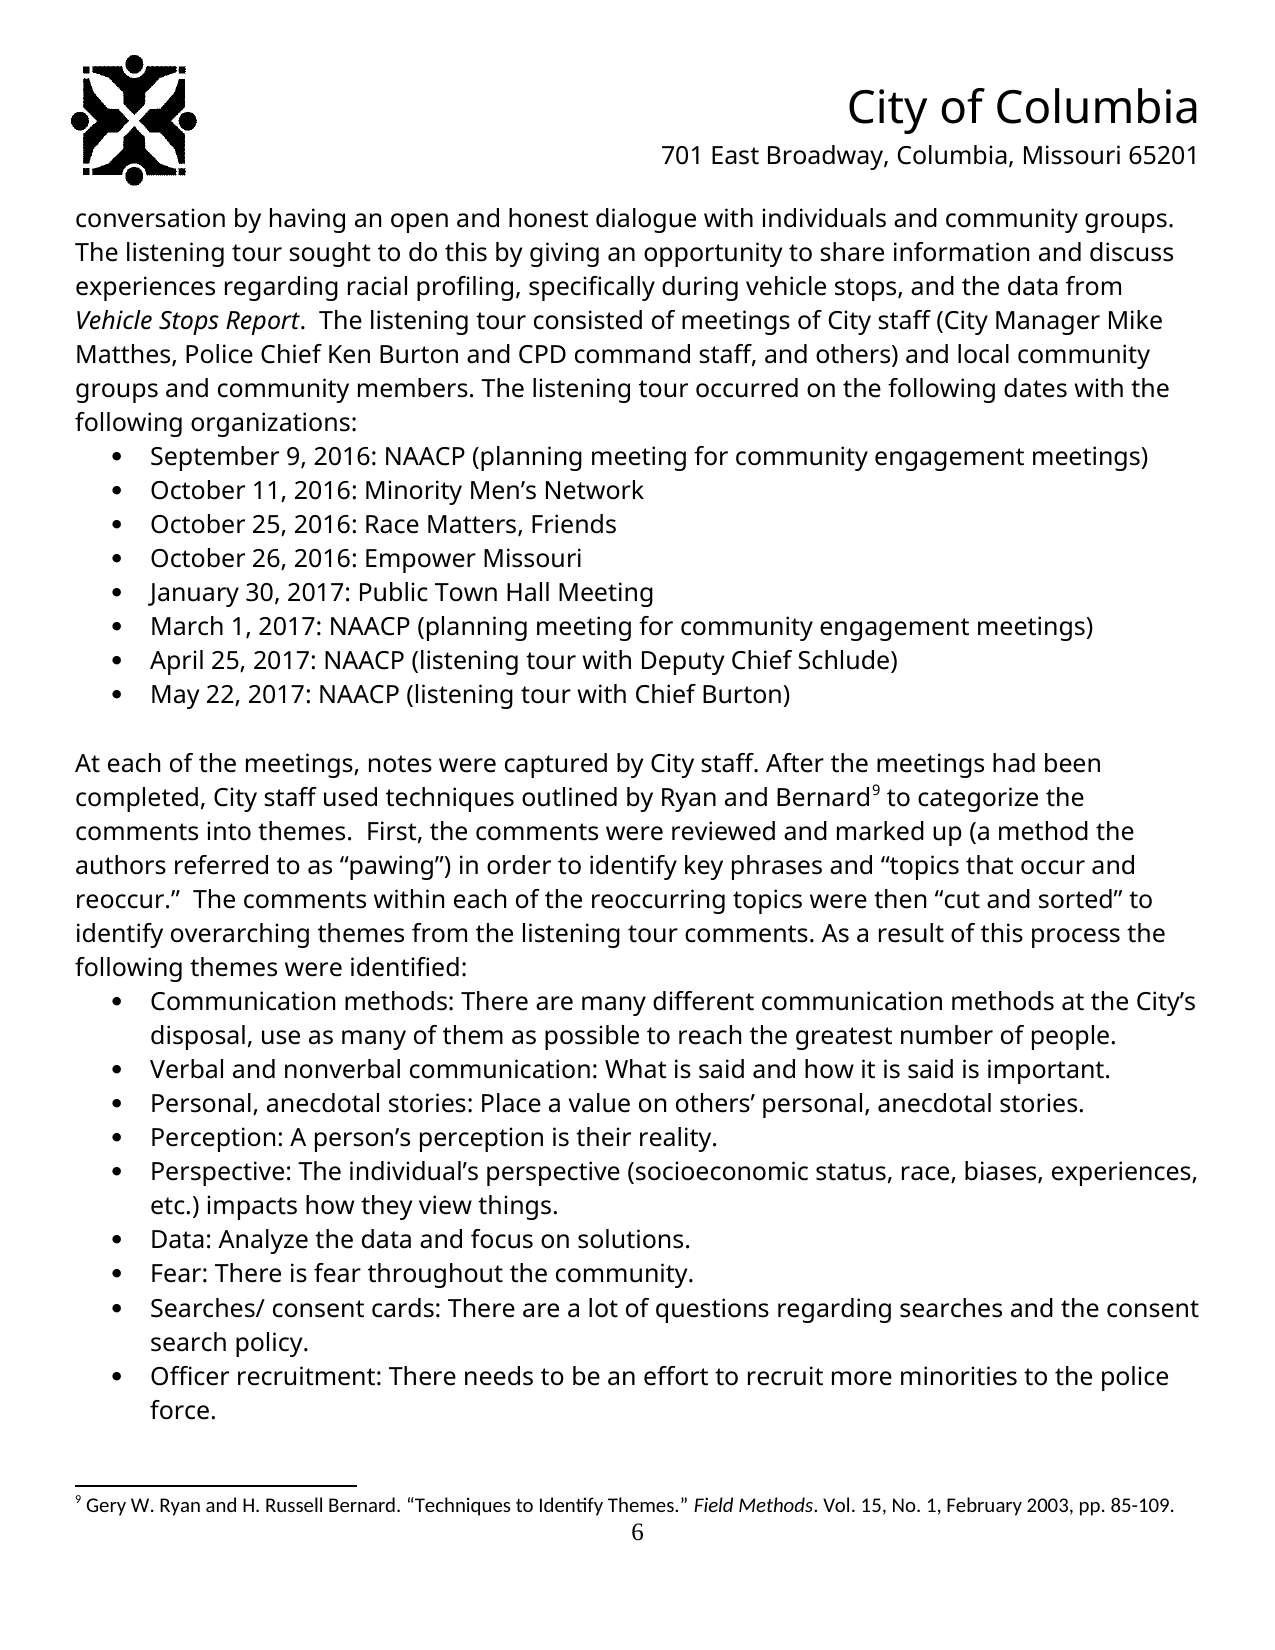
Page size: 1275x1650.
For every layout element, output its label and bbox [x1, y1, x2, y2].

picture [67, 48, 201, 189]
